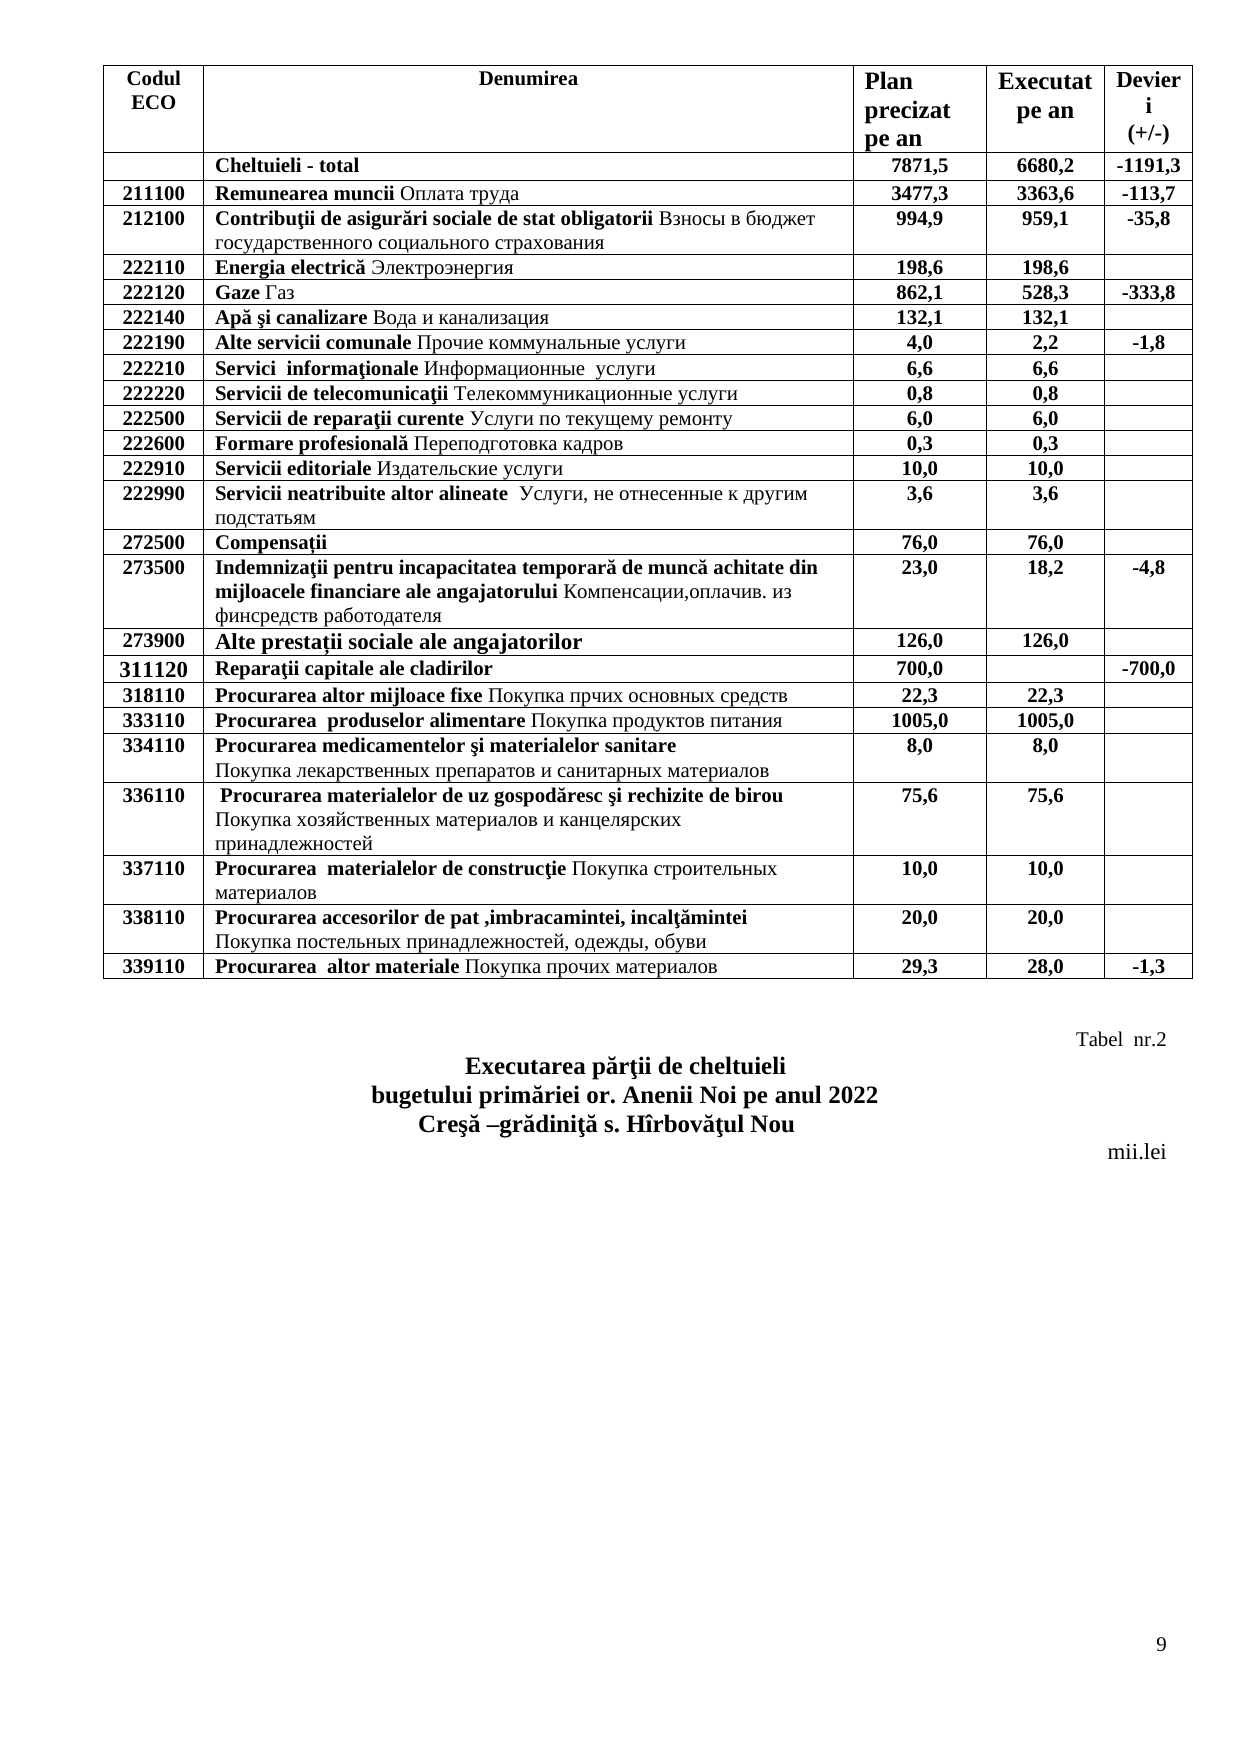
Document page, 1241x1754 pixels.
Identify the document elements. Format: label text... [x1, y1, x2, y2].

table_cell [1105, 481, 1192, 529]
table_cell Gaze Газ [204, 280, 853, 304]
table_header Codul ECO [104, 66, 203, 152]
table_cell Indemnizaţii pentru incapacitatea temporară de muncă achitate din mijloacele financiare ale angajatorului Компенсации,оплачив. из финсредств работодателя [204, 555, 853, 627]
table_cell -4,8 [1105, 555, 1192, 627]
table_cell 273900 [104, 629, 203, 655]
table_cell 198,6 [854, 255, 986, 279]
table_cell 273500 [104, 555, 203, 627]
text Creşă –grădiniţă s. Hîrbovăţul Nou [177, 1109, 1167, 1138]
table_cell 862,1 [854, 280, 986, 304]
table_cell Alte prestații sociale ale angajatorilor [204, 629, 853, 655]
table_cell Servicii neatribuite altor alineate Услуги, не отнесенные к другим подстатьям [204, 481, 853, 529]
table_cell 336110 [104, 783, 203, 855]
text bugetului primăriei or. Anenii Noi pe anul 2022 [177, 1080, 1167, 1109]
table_cell 6,0 [987, 406, 1104, 430]
table_cell 0,8 [854, 381, 986, 404]
table_cell 75,6 [854, 783, 986, 855]
table_cell Alte servicii comunale Прочие коммунальные услуги [204, 330, 853, 354]
table_cell 0,3 [987, 431, 1104, 455]
table_cell Servici informaţionale Информационные услуги [204, 355, 853, 379]
table_cell 6,6 [854, 355, 986, 379]
table_cell 23,0 [854, 555, 986, 627]
table_cell 6,6 [987, 355, 1104, 379]
table_cell 76,0 [987, 530, 1104, 554]
table_cell 4,0 [854, 330, 986, 354]
table_cell 222910 [104, 456, 203, 480]
table_header Plan precizat pe an [854, 66, 986, 152]
table_cell 22,3 [854, 683, 986, 707]
table_cell [1105, 406, 1192, 430]
table_cell [1105, 530, 1192, 554]
table_cell Procurarea accesorilor de pat ,imbracamintei, incalţămintei Покупка постельных принадлежностей, одежды, обуви [204, 905, 853, 953]
table_cell 3,6 [854, 481, 986, 529]
table_cell 3363,6 [987, 181, 1104, 205]
table_cell 6680,2 [987, 153, 1104, 180]
table_cell 222120 [104, 280, 203, 304]
table_cell Remunearea muncii Оплата труда [204, 181, 853, 205]
table_cell Compensații [204, 530, 853, 554]
table_cell 528,3 [987, 280, 1104, 304]
table_cell 10,0 [987, 456, 1104, 480]
table_cell 8,0 [987, 734, 1104, 782]
table_cell 222190 [104, 330, 203, 354]
table_cell Procurarea produselor alimentare Покупка продуктов питания [204, 708, 853, 732]
table_cell 1005,0 [987, 708, 1104, 732]
table_cell Reparaţii capitale ale cladirilor [204, 656, 853, 682]
table_cell [1105, 783, 1192, 855]
table_cell 20,0 [987, 905, 1104, 953]
text mii.lei [177, 1138, 1167, 1164]
table_cell 3477,3 [854, 181, 986, 205]
table_cell 29,3 [854, 954, 986, 978]
table_cell Procurarea medicamentelor şi materialelor sanitare Покупка лекарственных препаратов и санитарных материалов [204, 734, 853, 782]
table_cell 994,9 [854, 206, 986, 254]
table_cell Procurarea altor materiale Покупка прочих материалов [204, 954, 853, 978]
table_cell [104, 153, 203, 180]
text Tabel nr.2 [177, 1027, 1167, 1051]
table_cell 6,0 [854, 406, 986, 430]
table_cell 700,0 [854, 656, 986, 682]
table_cell 222600 [104, 431, 203, 455]
table_cell -113,7 [1105, 181, 1192, 205]
table_cell Procurarea materialelor de construcţie Покупка строительных материалов [204, 856, 853, 904]
table_cell 126,0 [987, 629, 1104, 655]
table_cell [1105, 683, 1192, 707]
table_cell 222220 [104, 381, 203, 404]
table_cell Formare profesională Переподготовка кадров [204, 431, 853, 455]
table_cell Energia electrică Электроэнергия [204, 255, 853, 279]
text Executarea părţii de cheltuieli [177, 1051, 1167, 1080]
table_cell [1105, 856, 1192, 904]
table_cell Servicii editoriale Издательские услуги [204, 456, 853, 480]
table_cell 10,0 [854, 856, 986, 904]
table_header Executat pe an [987, 66, 1104, 152]
table_cell Procurarea materialelor de uz gospodăresc şi rechizite de birou Покупка хозяйственных материалов и канцелярских принадлежностей [204, 783, 853, 855]
table_cell Cheltuieli - total [204, 153, 853, 180]
table_cell 0,8 [987, 381, 1104, 404]
table_cell Procurarea altor mijloace fixe Покупка прчих основных средств [204, 683, 853, 707]
table_header Denumirea [204, 66, 853, 152]
table_cell 10,0 [854, 456, 986, 480]
table_cell 22,3 [987, 683, 1104, 707]
table_cell 28,0 [987, 954, 1104, 978]
table_cell 0,3 [854, 431, 986, 455]
table_cell [1105, 255, 1192, 279]
table_cell 7871,5 [854, 153, 986, 180]
table_cell 3,6 [987, 481, 1104, 529]
table_cell Apă şi canalizare Вода и канализация [204, 305, 853, 329]
table_cell [1105, 431, 1192, 455]
table_cell [1105, 734, 1192, 782]
table_cell [1105, 355, 1192, 379]
table_cell Contribuţii de asigurări sociale de stat obligatorii Взносы в бюджет государственного социального страхования [204, 206, 853, 254]
table_cell [1105, 629, 1192, 655]
table_cell 222110 [104, 255, 203, 279]
table_cell 318110 [104, 683, 203, 707]
table_cell 334110 [104, 734, 203, 782]
table_cell [1105, 305, 1192, 329]
table_cell 959,1 [987, 206, 1104, 254]
table_cell 20,0 [854, 905, 986, 953]
table_cell -1,3 [1105, 954, 1192, 978]
table_cell -1,8 [1105, 330, 1192, 354]
table_cell 222140 [104, 305, 203, 329]
table_cell [1105, 456, 1192, 480]
table_cell 222500 [104, 406, 203, 430]
table_cell 211100 [104, 181, 203, 205]
table_cell [1105, 381, 1192, 404]
table_cell 2,2 [987, 330, 1104, 354]
table_cell 76,0 [854, 530, 986, 554]
table_cell -333,8 [1105, 280, 1192, 304]
table_cell 222990 [104, 481, 203, 529]
table_cell [1105, 708, 1192, 732]
table_cell 10,0 [987, 856, 1104, 904]
table_cell [1105, 905, 1192, 953]
table_cell 18,2 [987, 555, 1104, 627]
table_cell 132,1 [987, 305, 1104, 329]
table_cell 198,6 [987, 255, 1104, 279]
table_header Devieri (+/-) [1105, 66, 1192, 152]
table_cell 8,0 [854, 734, 986, 782]
table_cell Servicii de reparaţii curente Услуги по текущему ремонту [204, 406, 853, 430]
table_cell 1005,0 [854, 708, 986, 732]
table_cell Servicii de telecomunicaţii Телекоммуникационные услуги [204, 381, 853, 404]
table_cell 337110 [104, 856, 203, 904]
table_cell 333110 [104, 708, 203, 732]
table_cell 338110 [104, 905, 203, 953]
table_cell 126,0 [854, 629, 986, 655]
table_cell 75,6 [987, 783, 1104, 855]
table_cell 311120 [104, 656, 203, 682]
table_cell [987, 656, 1104, 682]
table_cell 212100 [104, 206, 203, 254]
table_cell 132,1 [854, 305, 986, 329]
table_cell 339110 [104, 954, 203, 978]
table_cell -35,8 [1105, 206, 1192, 254]
table_cell -700,0 [1105, 656, 1192, 682]
table_cell -1191,3 [1105, 153, 1192, 180]
table_cell 222210 [104, 355, 203, 379]
table_cell 272500 [104, 530, 203, 554]
